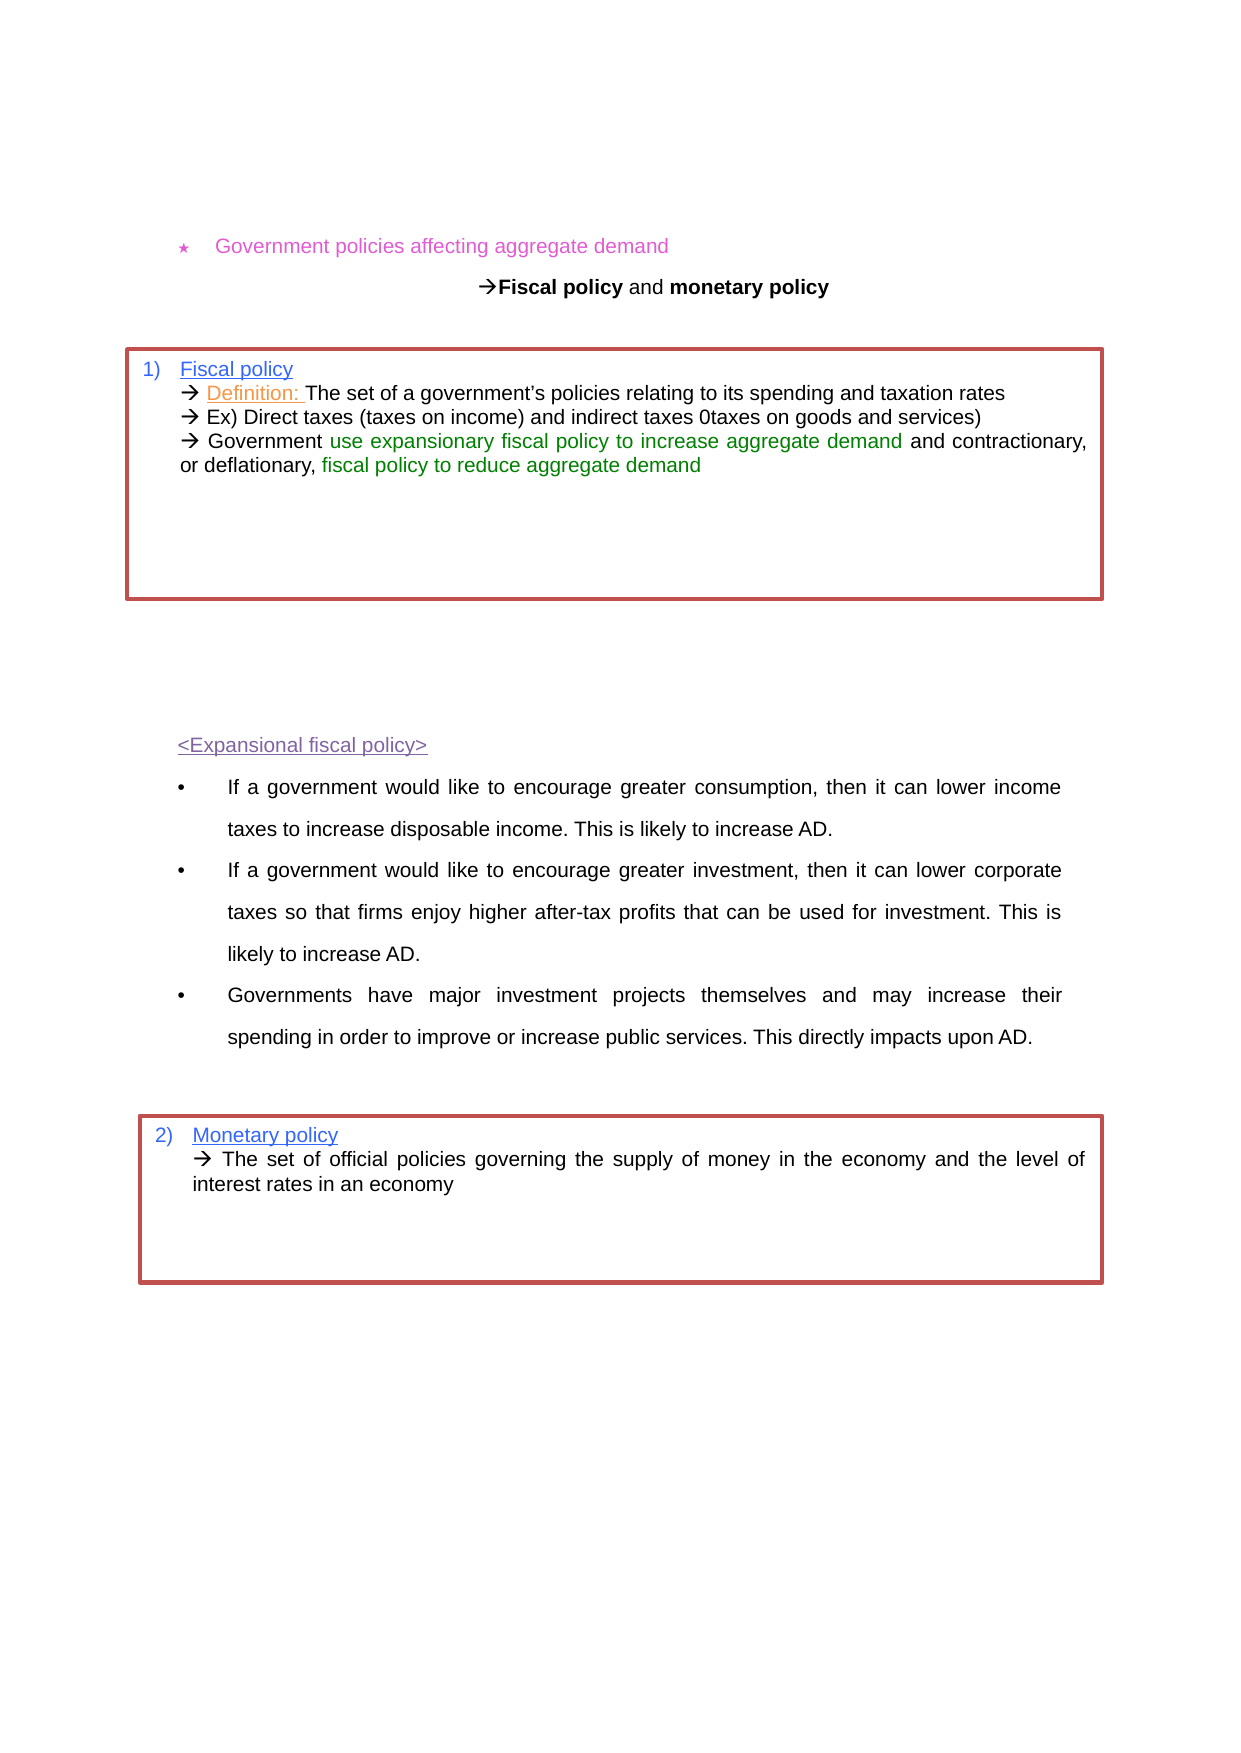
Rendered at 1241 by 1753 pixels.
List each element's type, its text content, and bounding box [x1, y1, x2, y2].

list Government policies affecting aggregate demand [177, 224, 1063, 266]
list Governments have major investment projects themselves and may increase their spending in order to improve or increase public services. This directly impacts upon AD. [177, 974, 1063, 1057]
text <Expansional fiscal policy> [177, 724, 1063, 766]
list If a government would like to encourage greater consumption, then it can lower income taxes to increase disposable income. This is likely to increase AD. [177, 766, 1063, 849]
list If a government would like to encourage greater investment, then it can lower corporate taxes so that firms enjoy higher after-tax profits that can be used for investment. This is likely to increase AD. [177, 849, 1063, 974]
text Fiscal policy and monetary policy [377, 266, 1063, 307]
